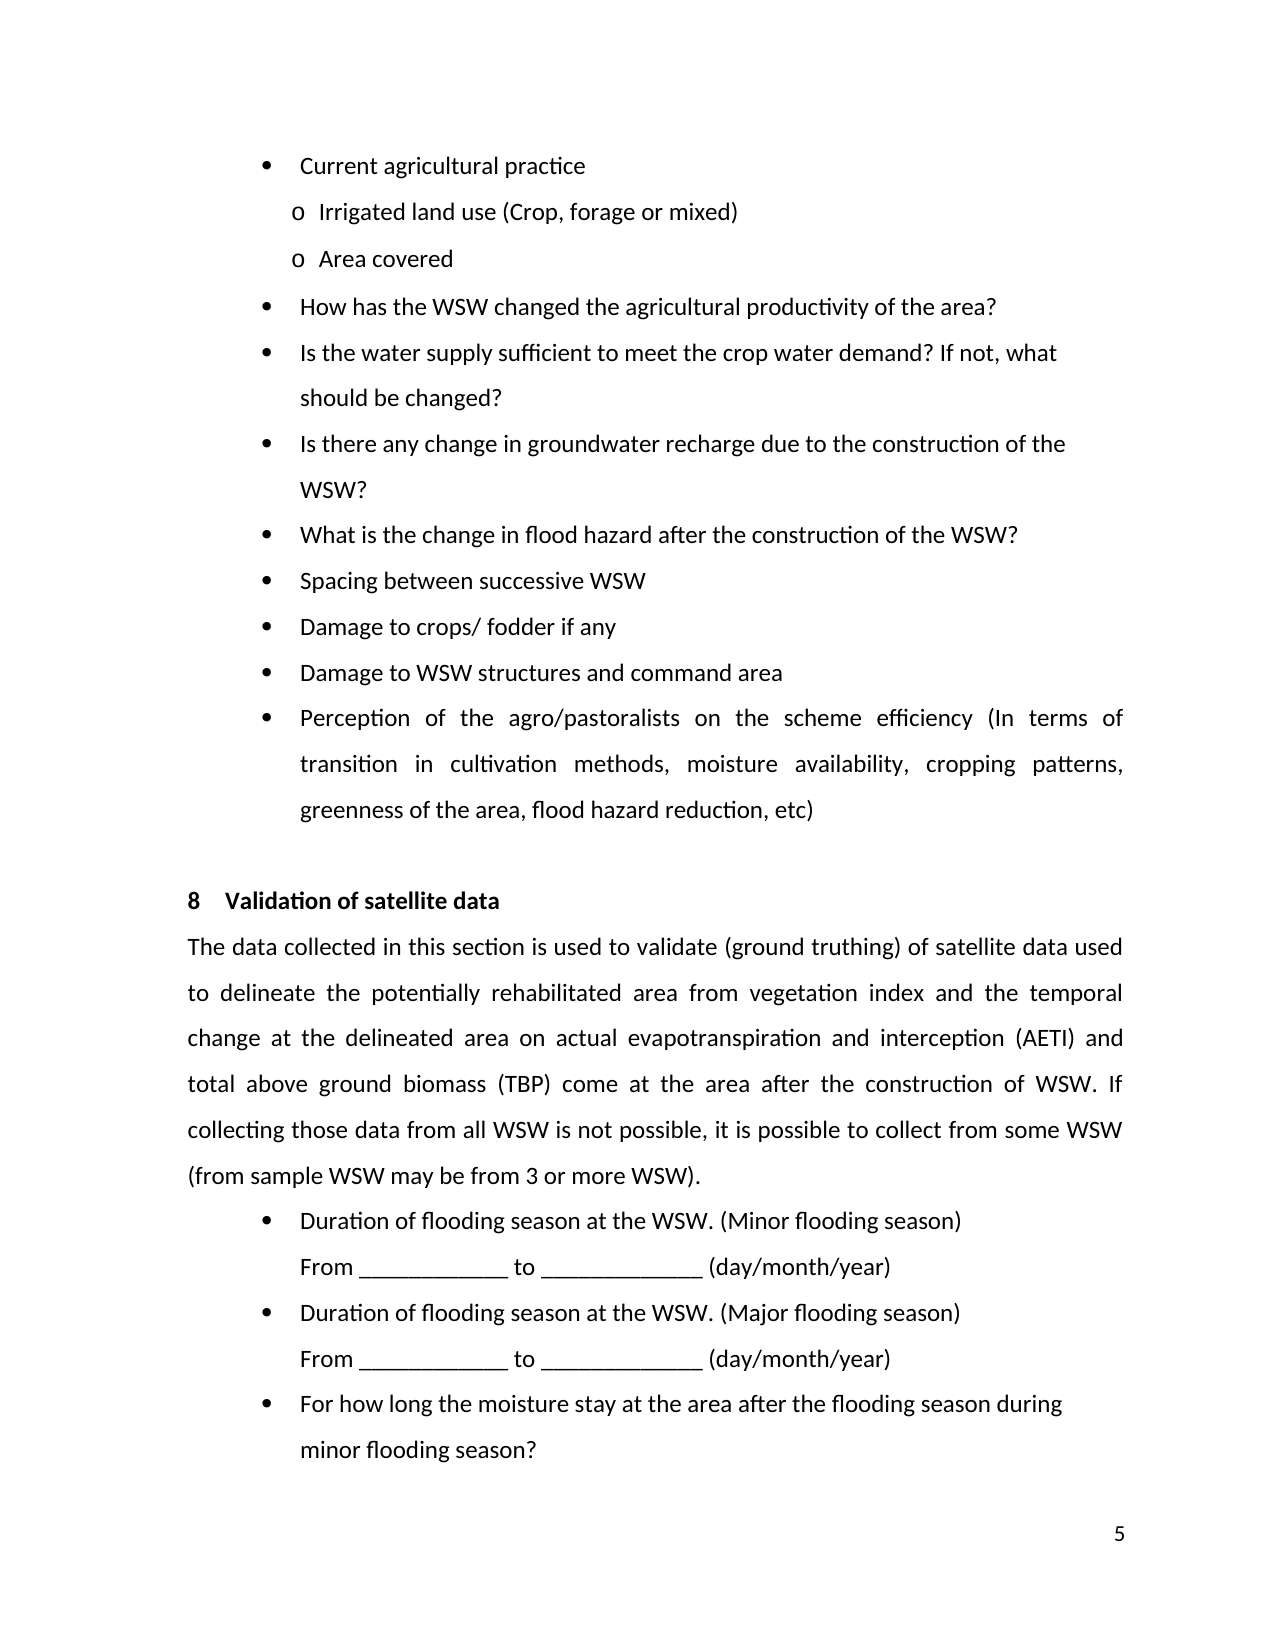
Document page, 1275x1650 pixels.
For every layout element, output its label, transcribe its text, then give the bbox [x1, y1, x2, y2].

text 8 Validation of satellite data [187, 885, 1125, 916]
text The data collected in this section is used to validate (ground truthing) of satellite data used to delineate the potentially rehabilitated area from vegetation index and the temporal change at the delineated area on actual evapotranspiration and interception (AETI) and total above ground biomass (TBP) come at the area after the construction of WSW. If collecting those data from all WSW is not possible, it is possible to collect from some WSW (from sample WSW may be from 3 or more WSW). [187, 931, 1125, 1190]
text From ____________ to _____________ (day/month/year) [300, 1343, 1125, 1373]
list Perception of the agro/pastoralists on the scheme efficiency (In terms of transition in cultivation methods, moisture availability, cropping patterns, greenness of the area, flood hazard reduction, etc) [262, 702, 1125, 824]
list Spacing between successive WSW [262, 565, 1125, 596]
list Area covered [291, 243, 1125, 275]
list Current agricultural practice [262, 150, 1125, 181]
list Irrigated land use (Crop, forage or mixed) [291, 196, 1125, 227]
list Damage to crops/ fodder if any [262, 611, 1125, 642]
list Is there any change in groundwater recharge due to the construction of the WSW? [262, 428, 1125, 504]
list What is the change in flood hazard after the construction of the WSW? [262, 519, 1125, 550]
text From ____________ to _____________ (day/month/year) [300, 1251, 1125, 1282]
list For how long the moisture stay at the area after the flooding season during minor flooding season? [262, 1388, 1125, 1465]
list Is the water supply sufficient to meet the crop water demand? If not, what should be changed? [262, 337, 1125, 413]
list Duration of flooding season at the WSW. (Minor flooding season) [262, 1206, 1125, 1236]
list Duration of flooding season at the WSW. (Major flooding season) [262, 1297, 1125, 1327]
list How has the WSW changed the agricultural productivity of the area? [262, 291, 1125, 321]
list Damage to WSW structures and command area [262, 657, 1125, 687]
